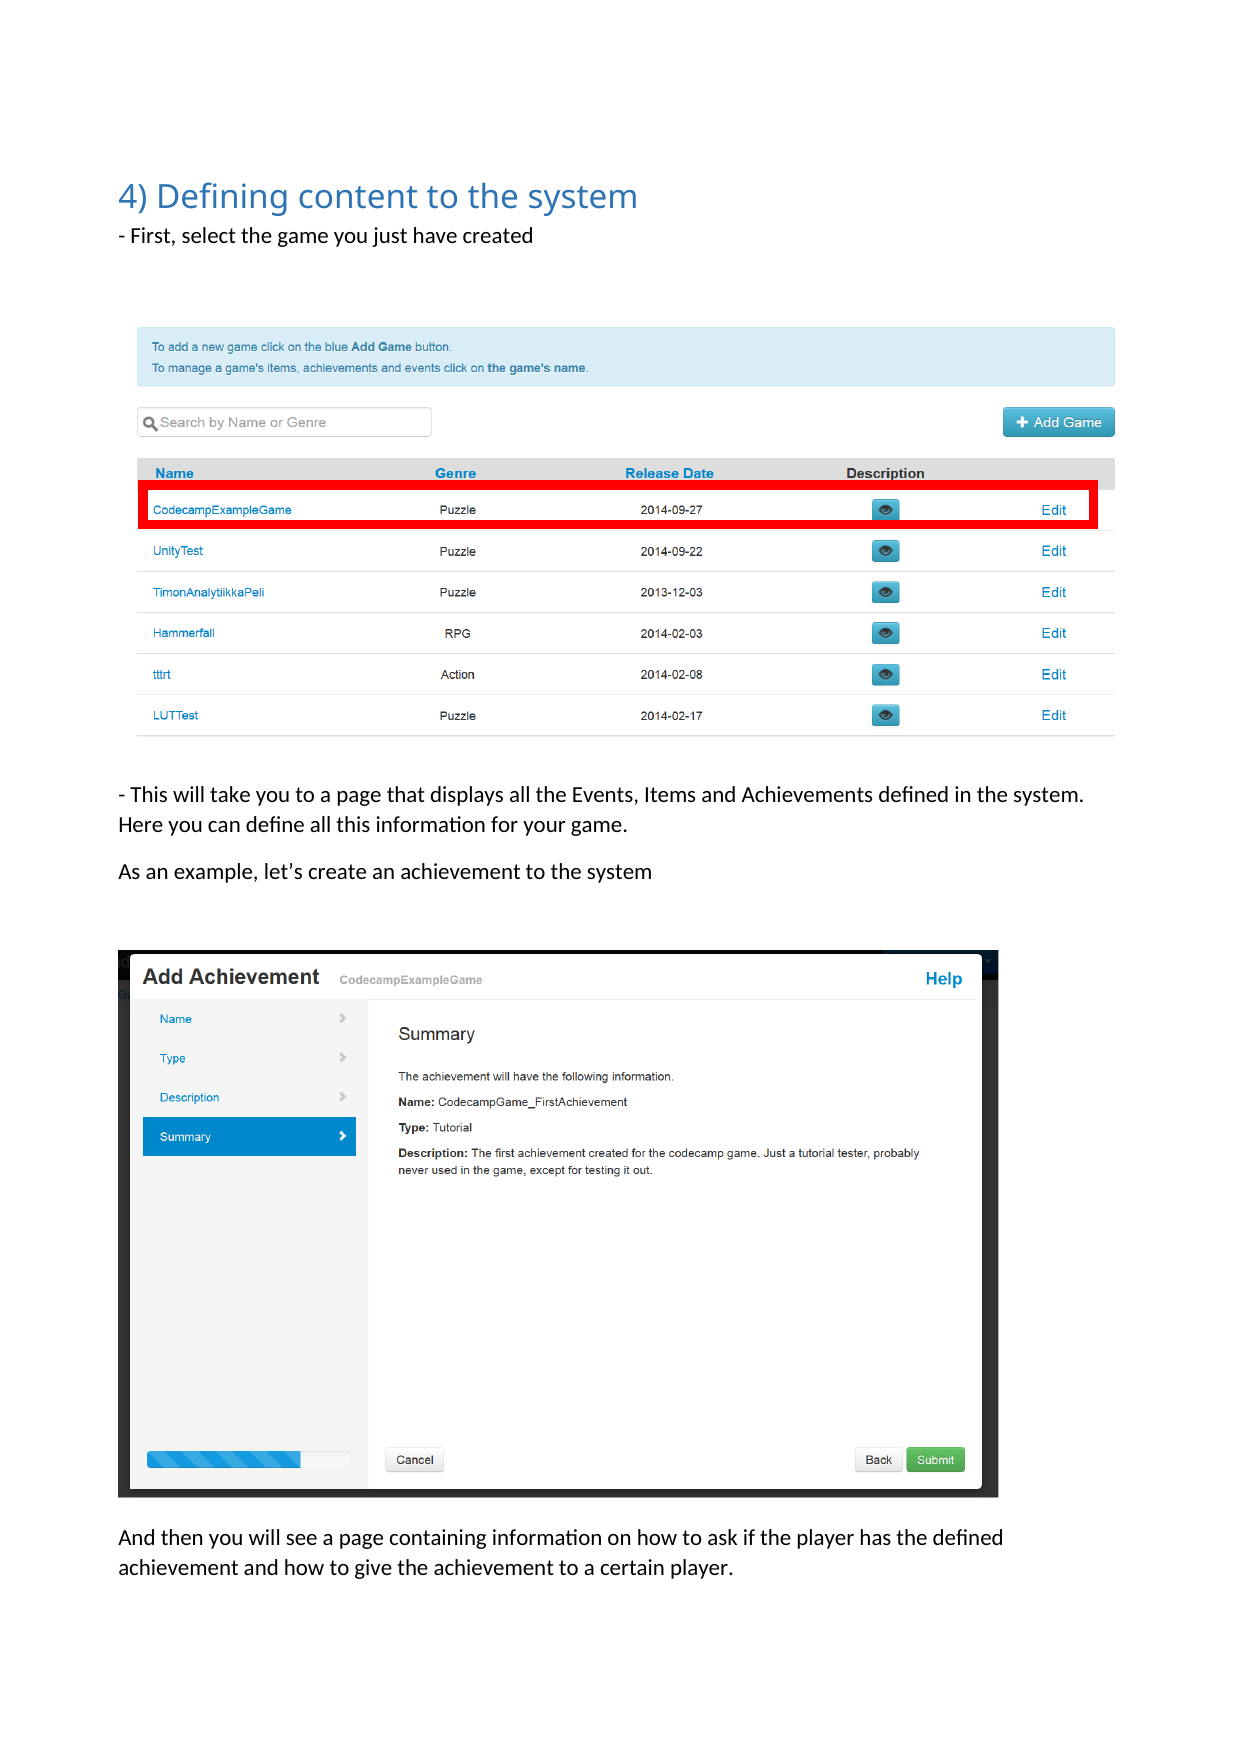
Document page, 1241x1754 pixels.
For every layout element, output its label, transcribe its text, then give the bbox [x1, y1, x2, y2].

subtitle 4) Defining content to the system [118, 173, 1122, 218]
text And then you will see a page containing information on how to ask if the player has the defined achievement and how to give the achievement to a certain player. [118, 1523, 1122, 1581]
text - This will take you to a page that displays all the Events, Items and Achievements defined in the system. Here you can define all this information for your game. [118, 780, 1122, 838]
text - First, select the game you just have created [118, 222, 1122, 249]
text As an example, let’s create an achievement to the system [118, 857, 1122, 885]
